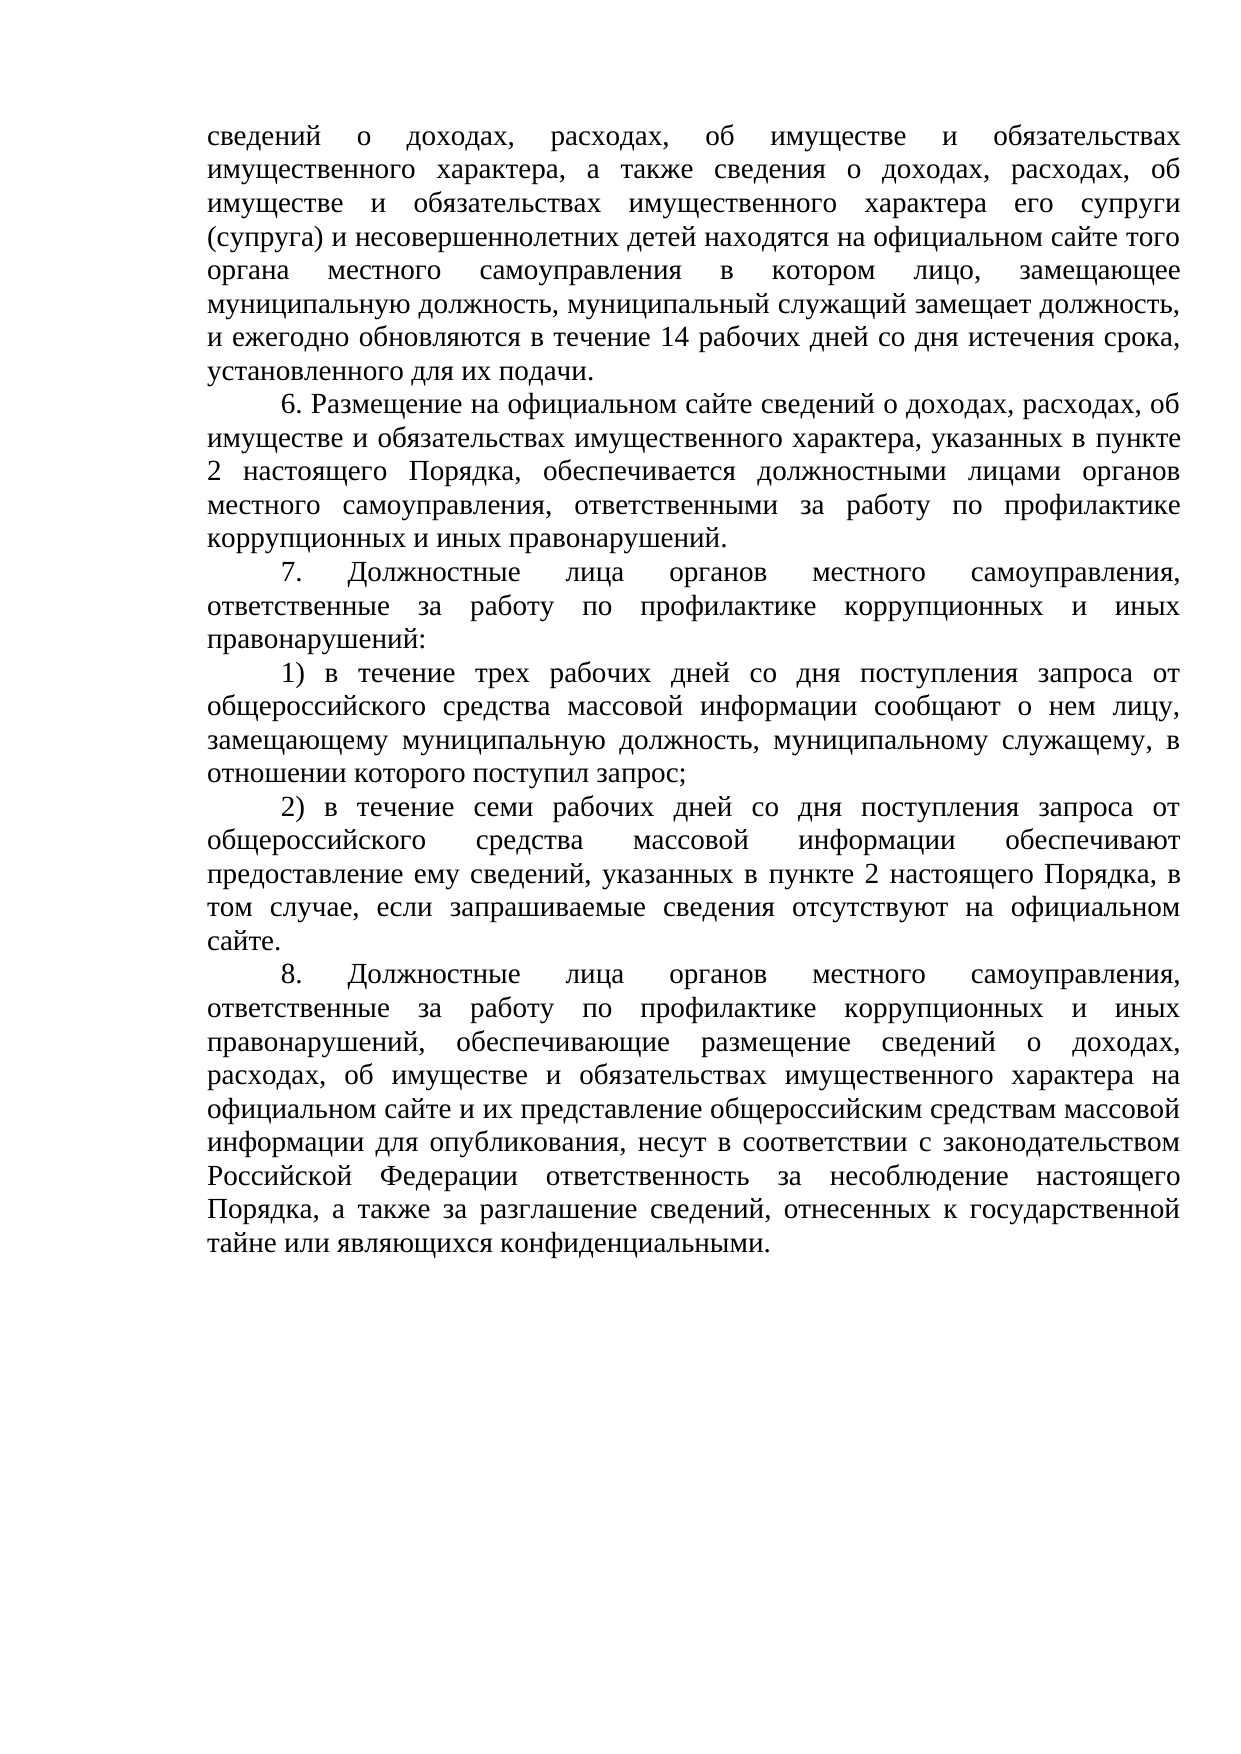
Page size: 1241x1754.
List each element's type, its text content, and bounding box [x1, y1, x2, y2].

text 6. Размещение на официальном сайте сведений о доходах, расходах, об имуществе и обязательствах имущественного характера, указанных в пункте 2 настоящего Порядка, обеспечивается должностными лицами органов местного самоуправления, ответственными за работу по профилактике коррупционных и иных правонарушений. [207, 386, 1181, 554]
text 7. Должностные лица органов местного самоуправления, ответственные за работу по профилактике коррупционных и иных правонарушений: [207, 554, 1181, 655]
text 2) в течение семи рабочих дней со дня поступления запроса от общероссийского средства массовой информации обеспечивают предоставление ему сведений, указанных в пункте 2 настоящего Порядка, в том случае, если запрашиваемые сведения отсутствуют на официальном сайте. [207, 789, 1181, 957]
text 1) в течение трех рабочих дней со дня поступления запроса от общероссийского средства массовой информации сообщают о нем лицу, замещающему муниципальную должность, муниципальному служащему, в отношении которого поступил запрос; [207, 655, 1181, 789]
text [207, 118, 1181, 386]
text 8. Должностные лица органов местного самоуправления, ответственные за работу по профилактике коррупционных и иных правонарушений, обеспечивающие размещение сведений о доходах, расходах, об имуществе и обязательствах имущественного характера на официальном сайте и их представление общероссийским средствам массовой информации для опубликования, несут в соответствии с законодательством Российской Федерации ответственность за несоблюдение настоящего Порядка, а также за разглашение сведений, отнесенных к государственной тайне или являющихся конфиденциальными. [207, 957, 1181, 1258]
